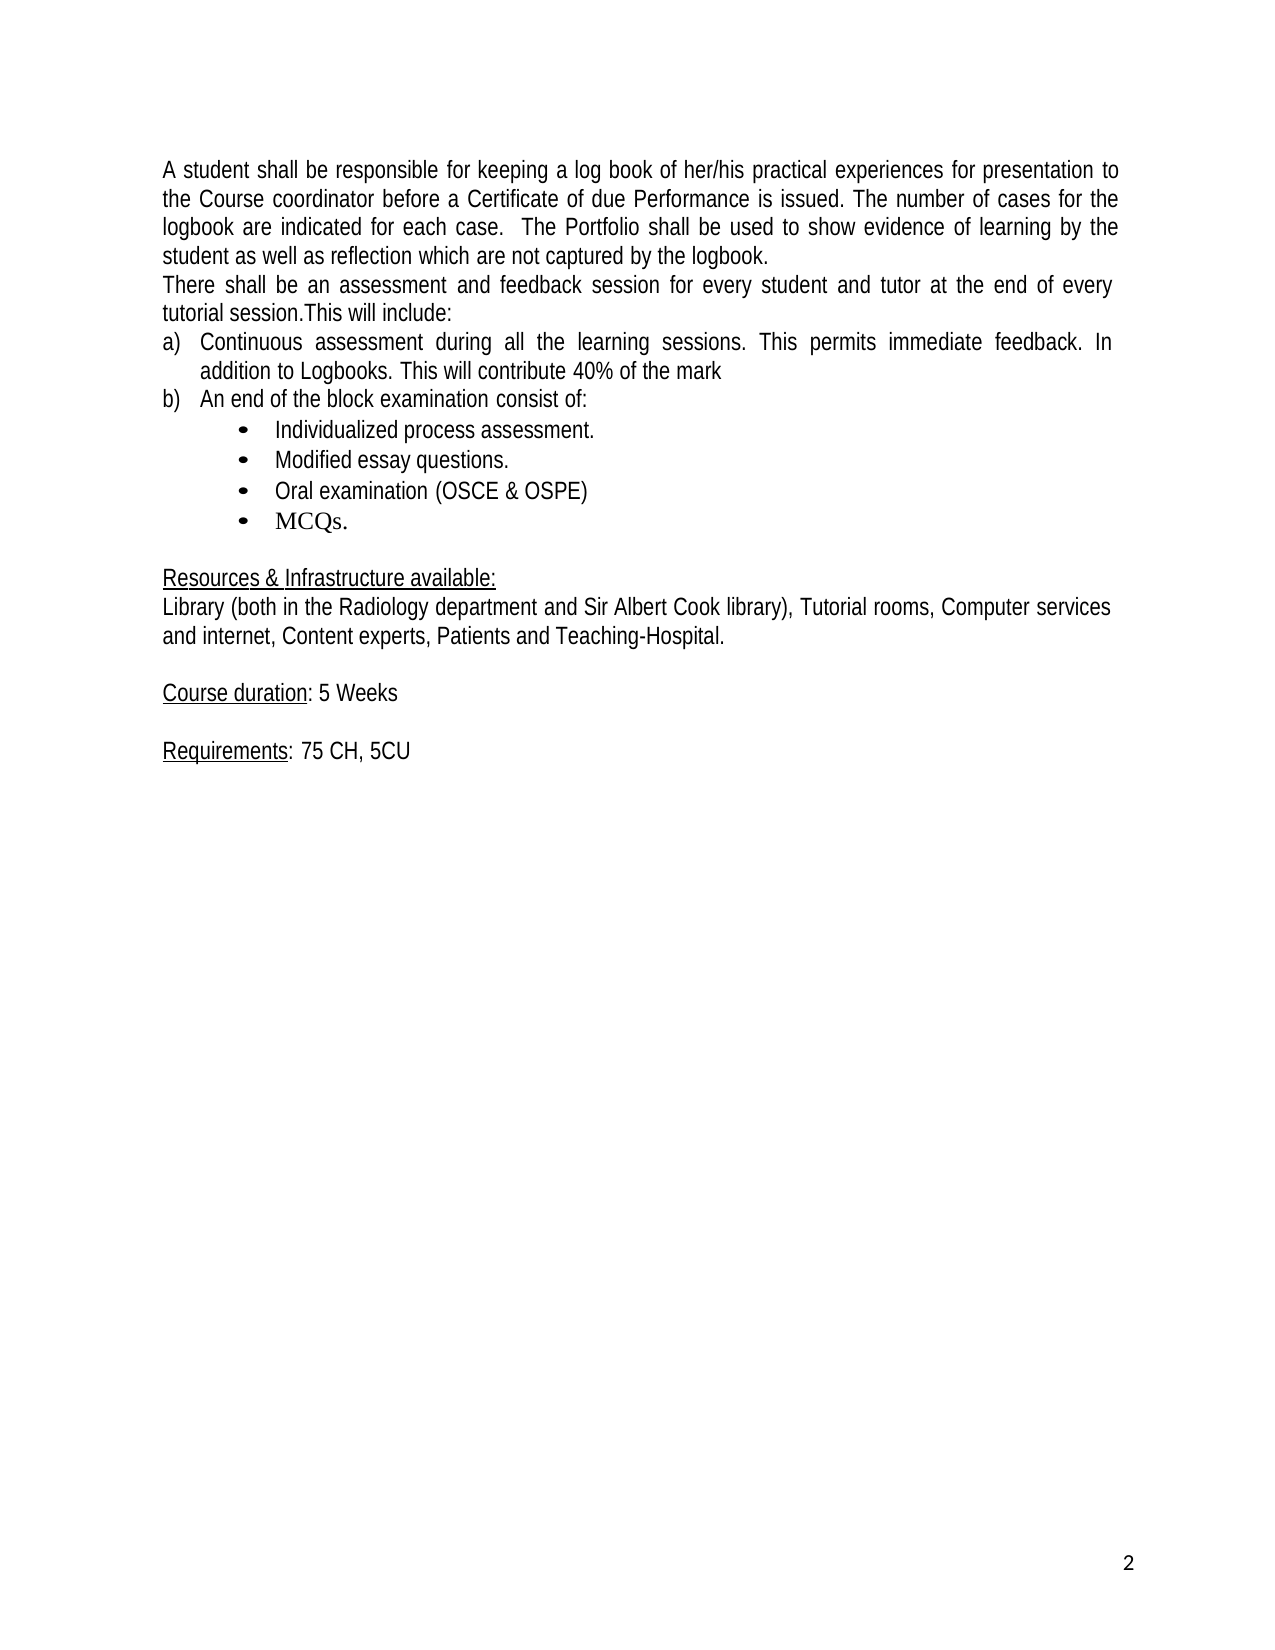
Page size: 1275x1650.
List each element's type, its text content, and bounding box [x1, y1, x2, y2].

text • MCQs. [237, 506, 1127, 535]
text • Individualized process assessment. [237, 415, 1127, 444]
text • Oral examination (OSCE & OSPE) [237, 476, 1127, 504]
text There shall be an assessment and feedback session for every student and tutor at the end of every tutorial session.This will include: [162, 270, 1119, 327]
text b) An end of the block examination consist of: [162, 385, 589, 413]
text a) Continuous assessment during all the learning sessions. This permits immediate feedback. In addition to Logbooks. This will contribute 40% of the mark [162, 327, 1119, 385]
text Course duration: 5 Weeks [162, 678, 400, 707]
text Library (both in the Radiology department and Sir Albert Cook library), Tutorial rooms, Computer services and internet, Content experts, Patients and Teaching-Hospital. [162, 592, 1117, 650]
text Requirements: 75 CH, 5CU [162, 736, 412, 764]
text A student shall be responsible for keeping a log book of her/his practical experiences for presentation to the Course coordinator before a Certificate of due Performance is issued. The number of cases for the logbook are indicated for each case. The Portfolio shall be used to show evidence of learning by the student as well as reflection which are not captured by the logbook. [162, 156, 1119, 270]
text • Modified essay questions. [237, 445, 1127, 474]
text Resources & Infrastructure available: [162, 563, 498, 592]
